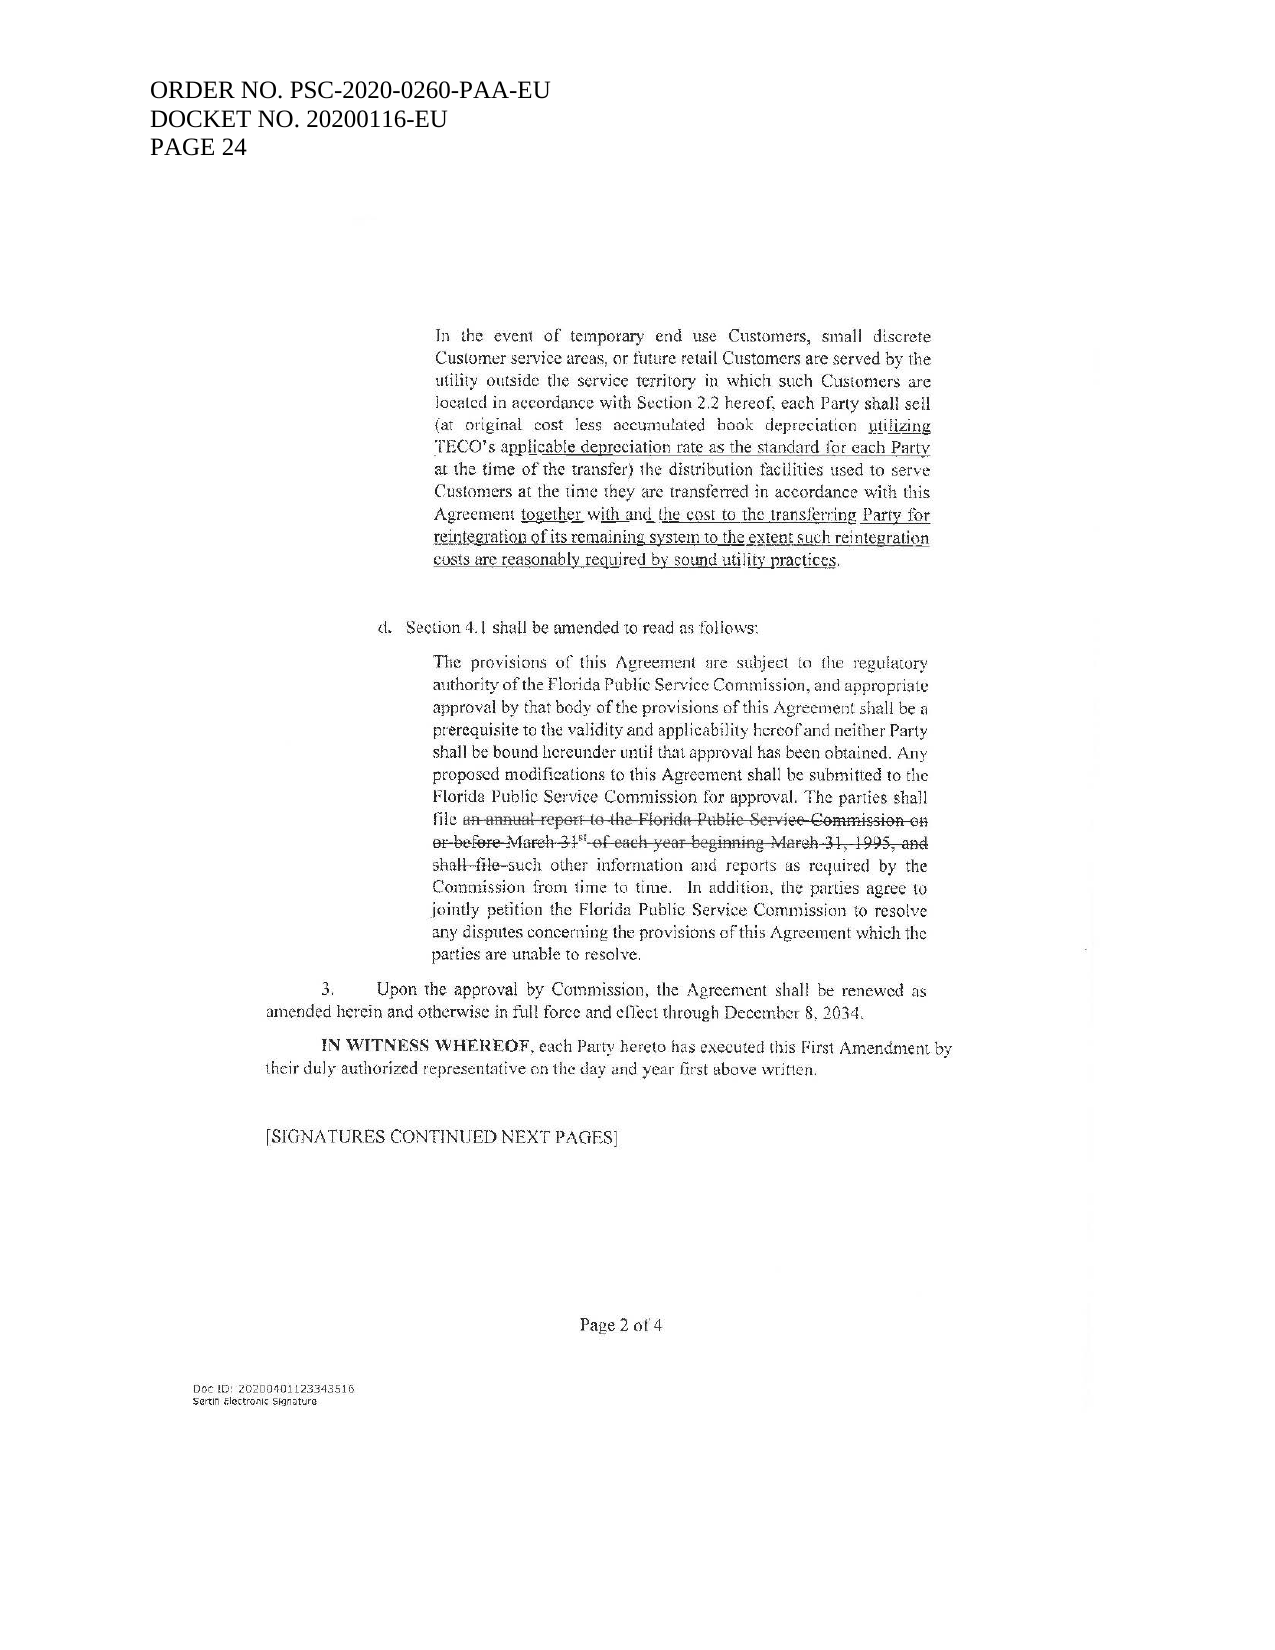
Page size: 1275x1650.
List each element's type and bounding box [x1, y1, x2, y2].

picture [150, 190, 1125, 1451]
